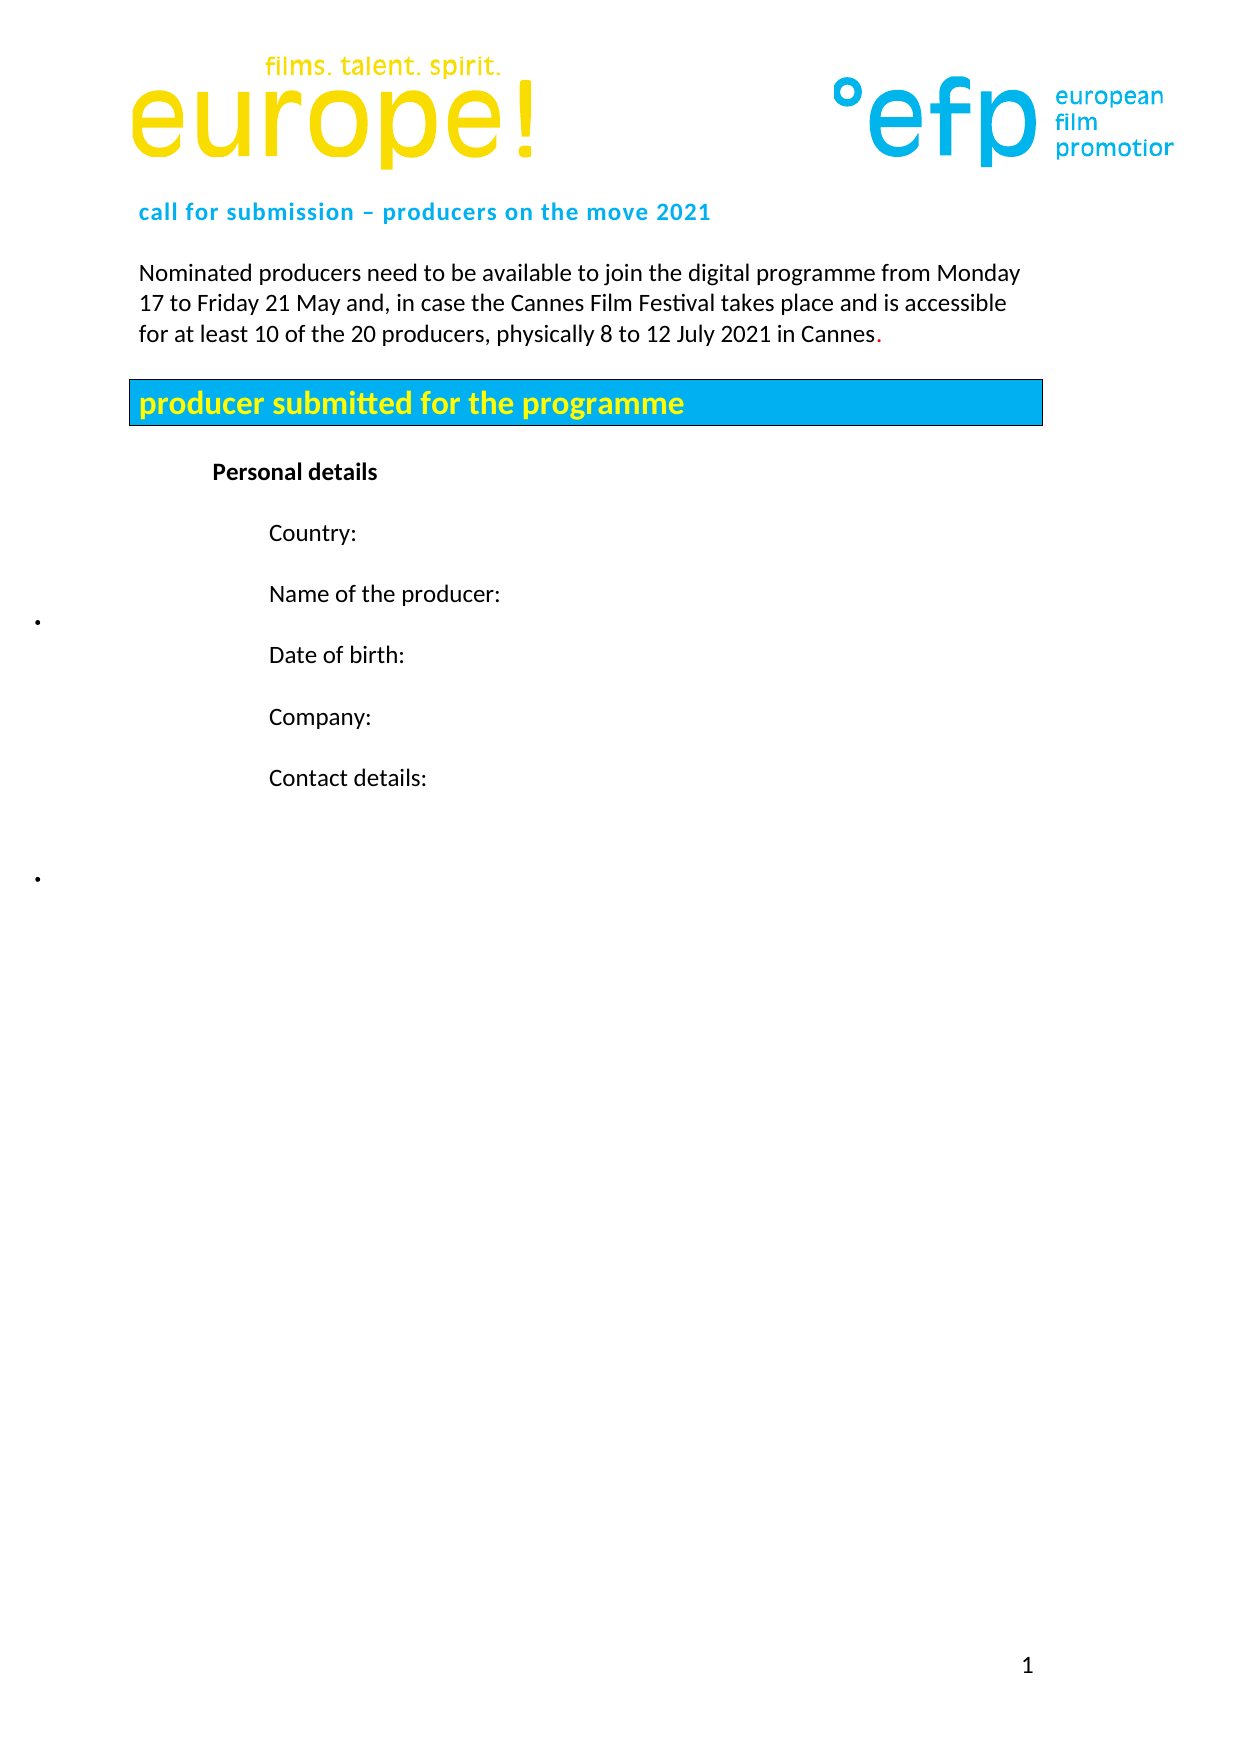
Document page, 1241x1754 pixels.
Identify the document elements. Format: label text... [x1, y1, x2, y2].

text Personal details [212, 457, 1033, 487]
text Contact details: [269, 762, 1033, 792]
text producer submitted for the programme [130, 380, 1042, 425]
text Nominated producers need to be available to join the digital programme from Monday 17 to Friday 21 May and, in case the Cannes Film Festival takes place and is accessible for at least 10 of the 20 producers, physically 8 to 12 July 2021 in Cannes. [139, 257, 1033, 348]
text Name of the producer: [269, 579, 1033, 609]
text Country: [269, 518, 1033, 548]
text Date of birth: [269, 640, 1033, 670]
text Company: [269, 701, 1033, 731]
